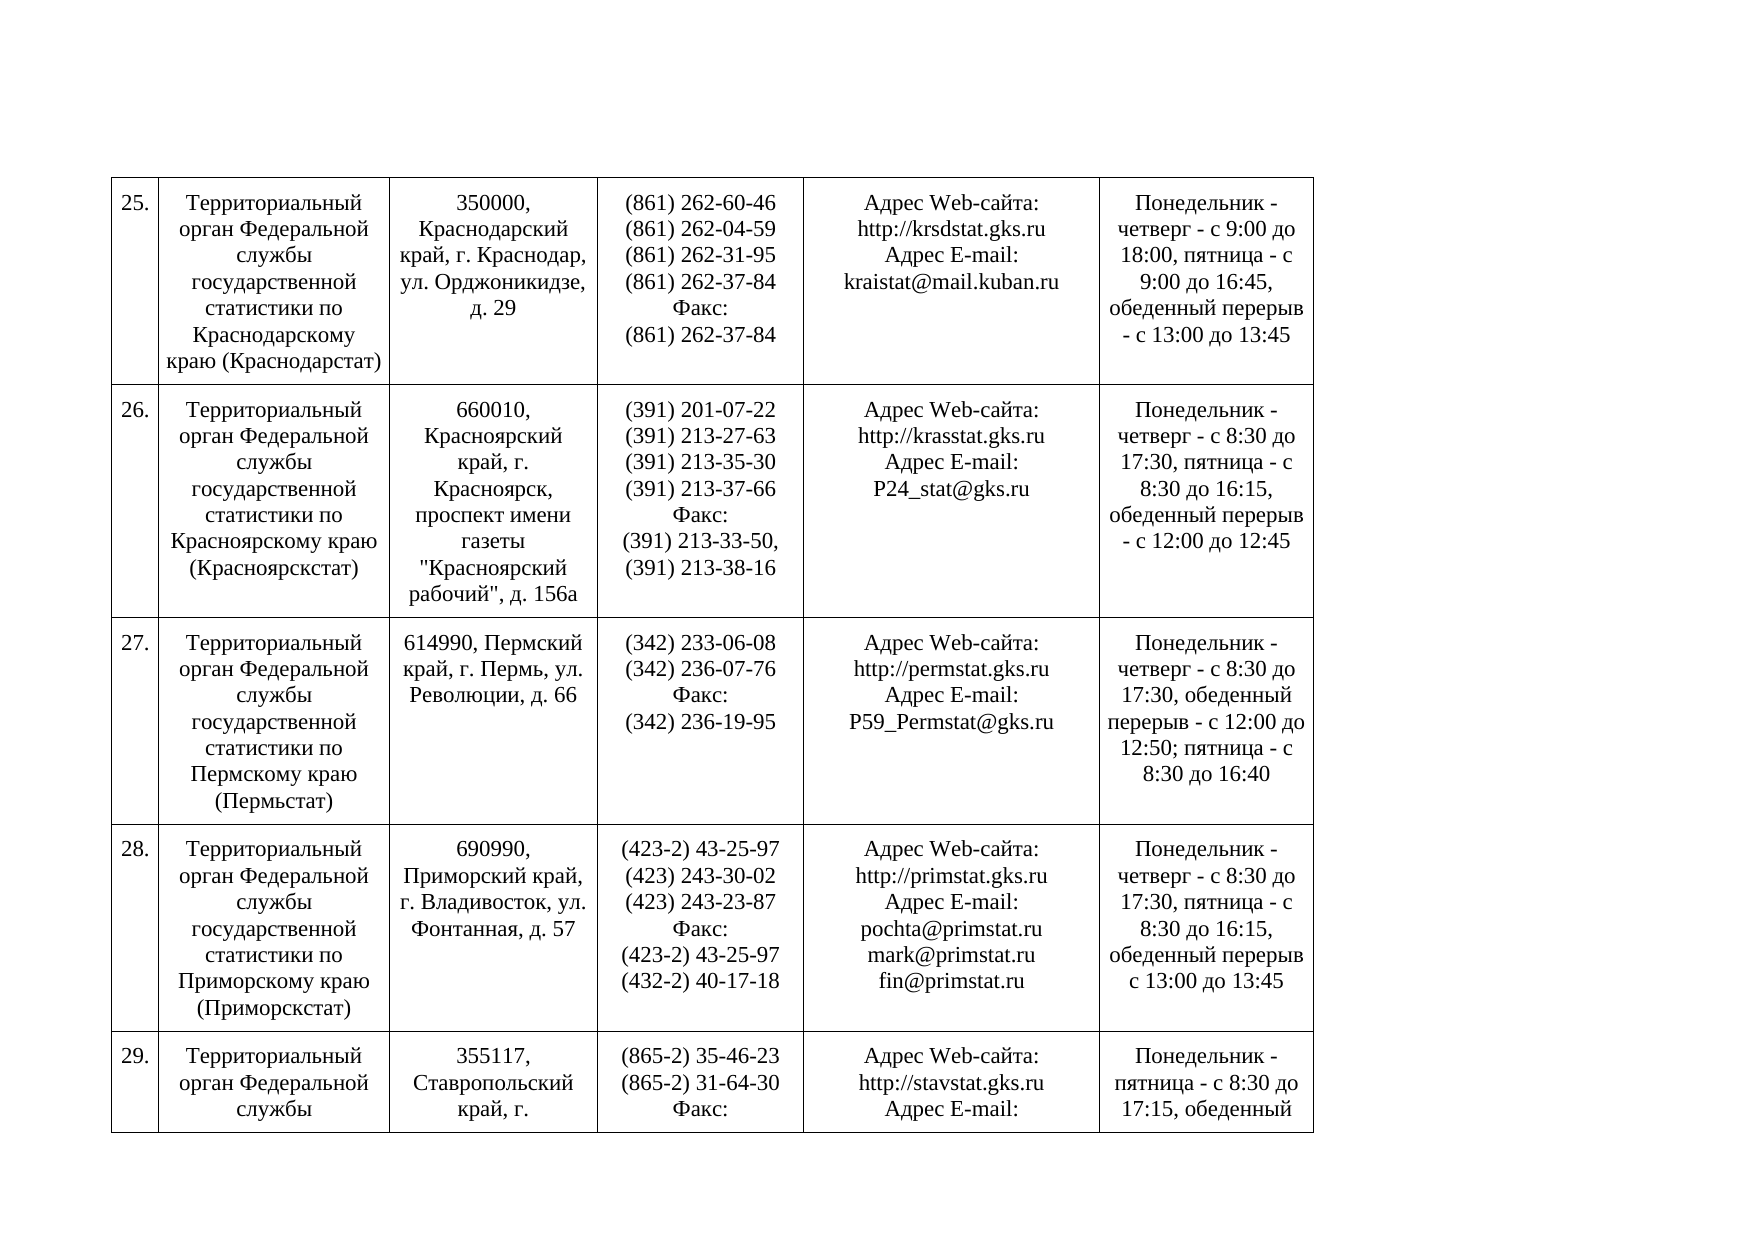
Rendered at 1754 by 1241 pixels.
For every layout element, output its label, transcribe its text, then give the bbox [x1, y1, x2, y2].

table_cell Адрес Web-сайта: http://primstat.gks.ru Адрес E-mail: pochta@primstat.ru mark@primstat.ru fin@primstat.ru [804, 825, 1099, 1031]
table_cell (861) 262-60-46 (861) 262-04-59 (861) 262-31-95 (861) 262-37-84 Факс: (861) 262-37-84 [598, 178, 803, 384]
table_cell Территориальный орган Федеральной службы государственной статистики по Красноярскому краю (Красноярскстат) [159, 385, 389, 617]
table_cell Территориальный орган Федеральной службы государственной статистики по Краснодарскому краю (Краснодарстат) [159, 178, 389, 384]
table_cell 29. [112, 1032, 158, 1132]
table_cell Понедельник - четверг - с 8:30 до 17:30, обеденный перерыв - с 12:00 до 12:50; пятница - с 8:30 до 16:40 [1100, 618, 1313, 824]
table_cell 26. [112, 385, 158, 617]
table_cell 350000, Краснодарский край, г. Краснодар, ул. Орджоникидзе, д. 29 [390, 178, 597, 384]
table_cell 28. [112, 825, 158, 1031]
table_cell Территориальный орган Федеральной службы государственной статистики по Приморскому краю (Приморскстат) [159, 825, 389, 1031]
table_cell 25. [112, 178, 158, 384]
table_cell Понедельник - четверг - с 8:30 до 17:30, пятница - с 8:30 до 16:15, обеденный перерыв с 13:00 до 13:45 [1100, 825, 1313, 1031]
table_cell (391) 201-07-22 (391) 213-27-63 (391) 213-35-30 (391) 213-37-66 Факс: (391) 213-33-50, (391) 213-38-16 [598, 385, 803, 617]
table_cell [159, 1032, 389, 1132]
table_cell 660010, Красноярский край, г. Красноярск, проспект имени газеты "Красноярский рабочий", д. 156а [390, 385, 597, 617]
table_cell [1100, 1032, 1313, 1132]
table_cell 614990, Пермский край, г. Пермь, ул. Революции, д. 66 [390, 618, 597, 824]
table_cell (423-2) 43-25-97 (423) 243-30-02 (423) 243-23-87 Факс: (423-2) 43-25-97 (432-2) 40-17-18 [598, 825, 803, 1031]
table_cell Понедельник - четверг - с 8:30 до 17:30, пятница - с 8:30 до 16:15, обеденный перерыв - с 12:00 до 12:45 [1100, 385, 1313, 617]
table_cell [804, 1032, 1099, 1132]
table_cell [598, 1032, 803, 1132]
table_cell Адрес Web-сайта: http://permstat.gks.ru Адрес E-mail: P59_Permstat@gks.ru [804, 618, 1099, 824]
table_cell Адрес Web-сайта: http://krsdstat.gks.ru Адрес E-mail: kraistat@mail.kuban.ru [804, 178, 1099, 384]
table_cell 690990, Приморский край, г. Владивосток, ул. Фонтанная, д. 57 [390, 825, 597, 1031]
table_cell (342) 233-06-08 (342) 236-07-76 Факс: (342) 236-19-95 [598, 618, 803, 824]
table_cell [390, 1032, 597, 1132]
table_cell Адрес Web-сайта: http://krasstat.gks.ru Адрес E-mail: P24_stat@gks.ru [804, 385, 1099, 617]
table_cell Понедельник - четверг - с 9:00 до 18:00, пятница - с 9:00 до 16:45, обеденный перерыв - с 13:00 до 13:45 [1100, 178, 1313, 384]
table_cell 27. [112, 618, 158, 824]
table_cell Территориальный орган Федеральной службы государственной статистики по Пермскому краю (Пермьстат) [159, 618, 389, 824]
